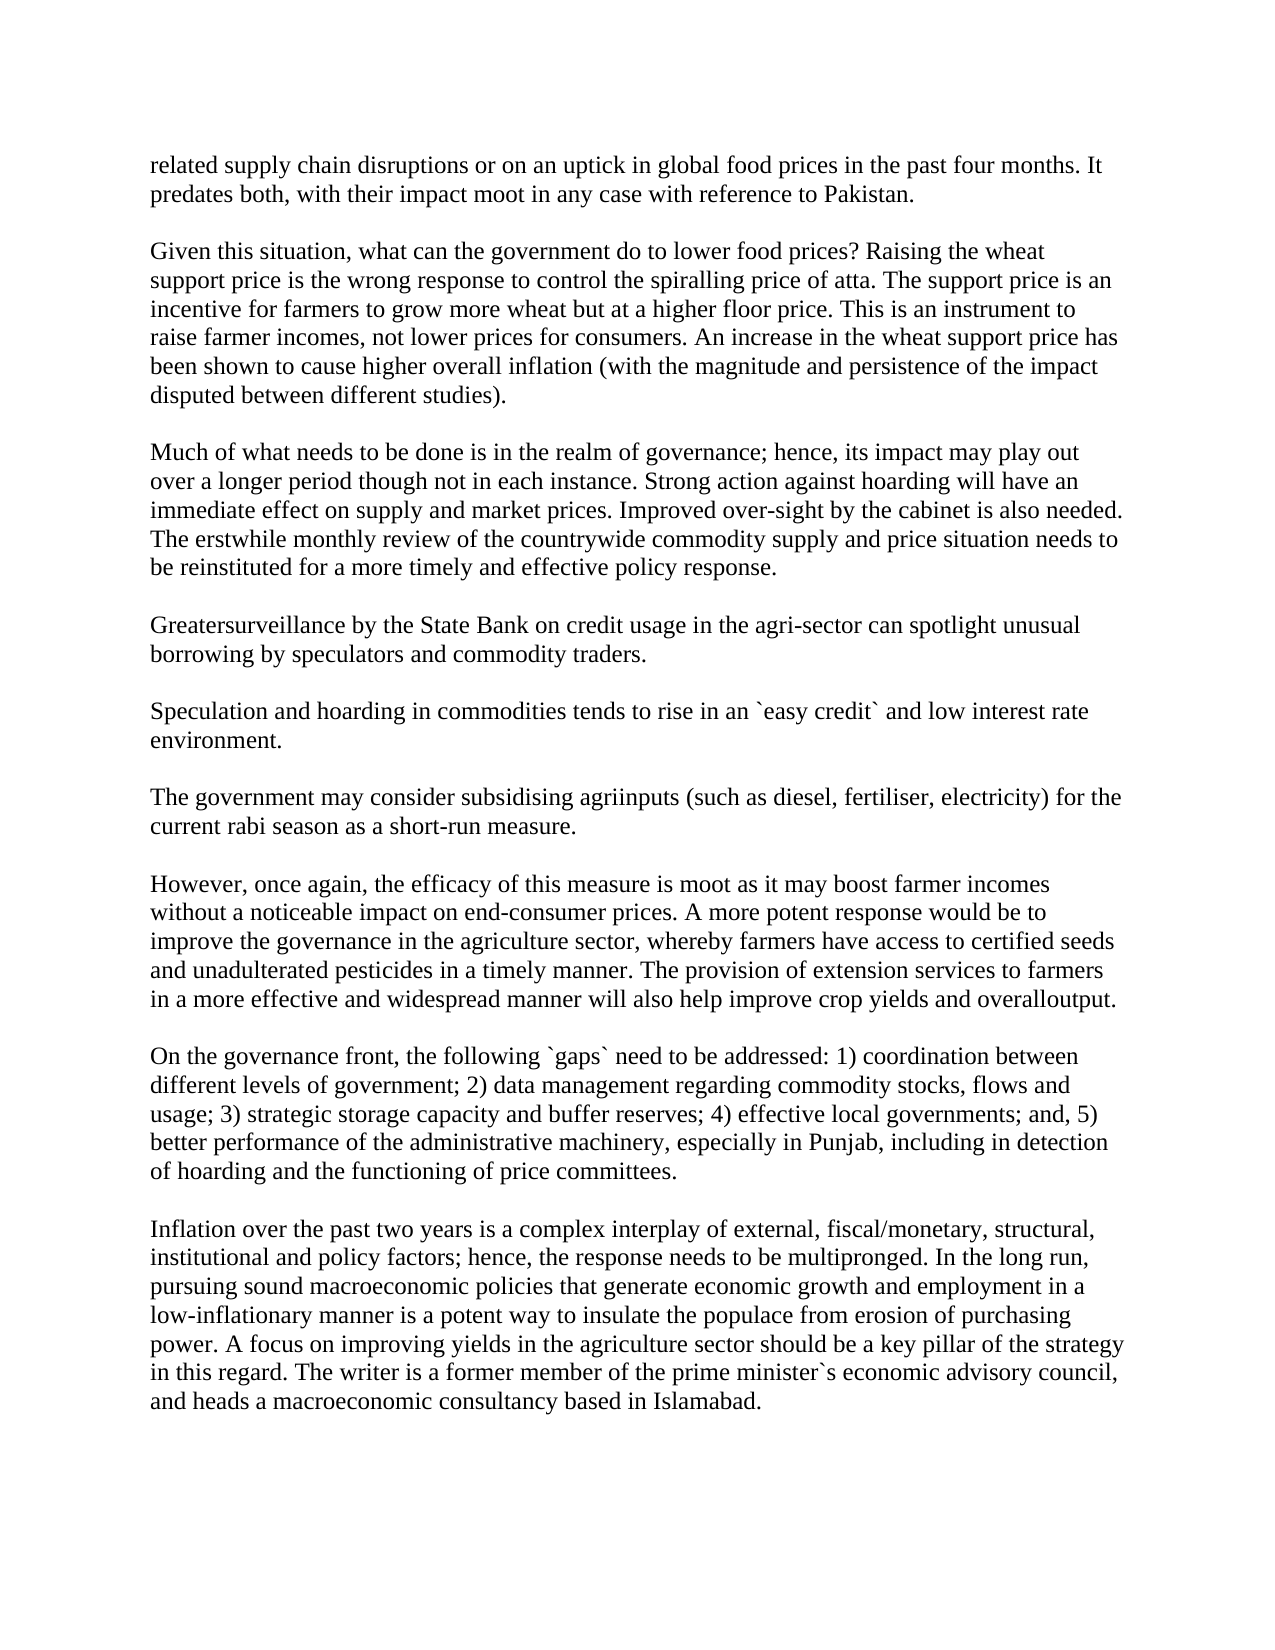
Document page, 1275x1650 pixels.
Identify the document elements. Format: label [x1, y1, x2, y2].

text [150, 150, 1125, 1415]
